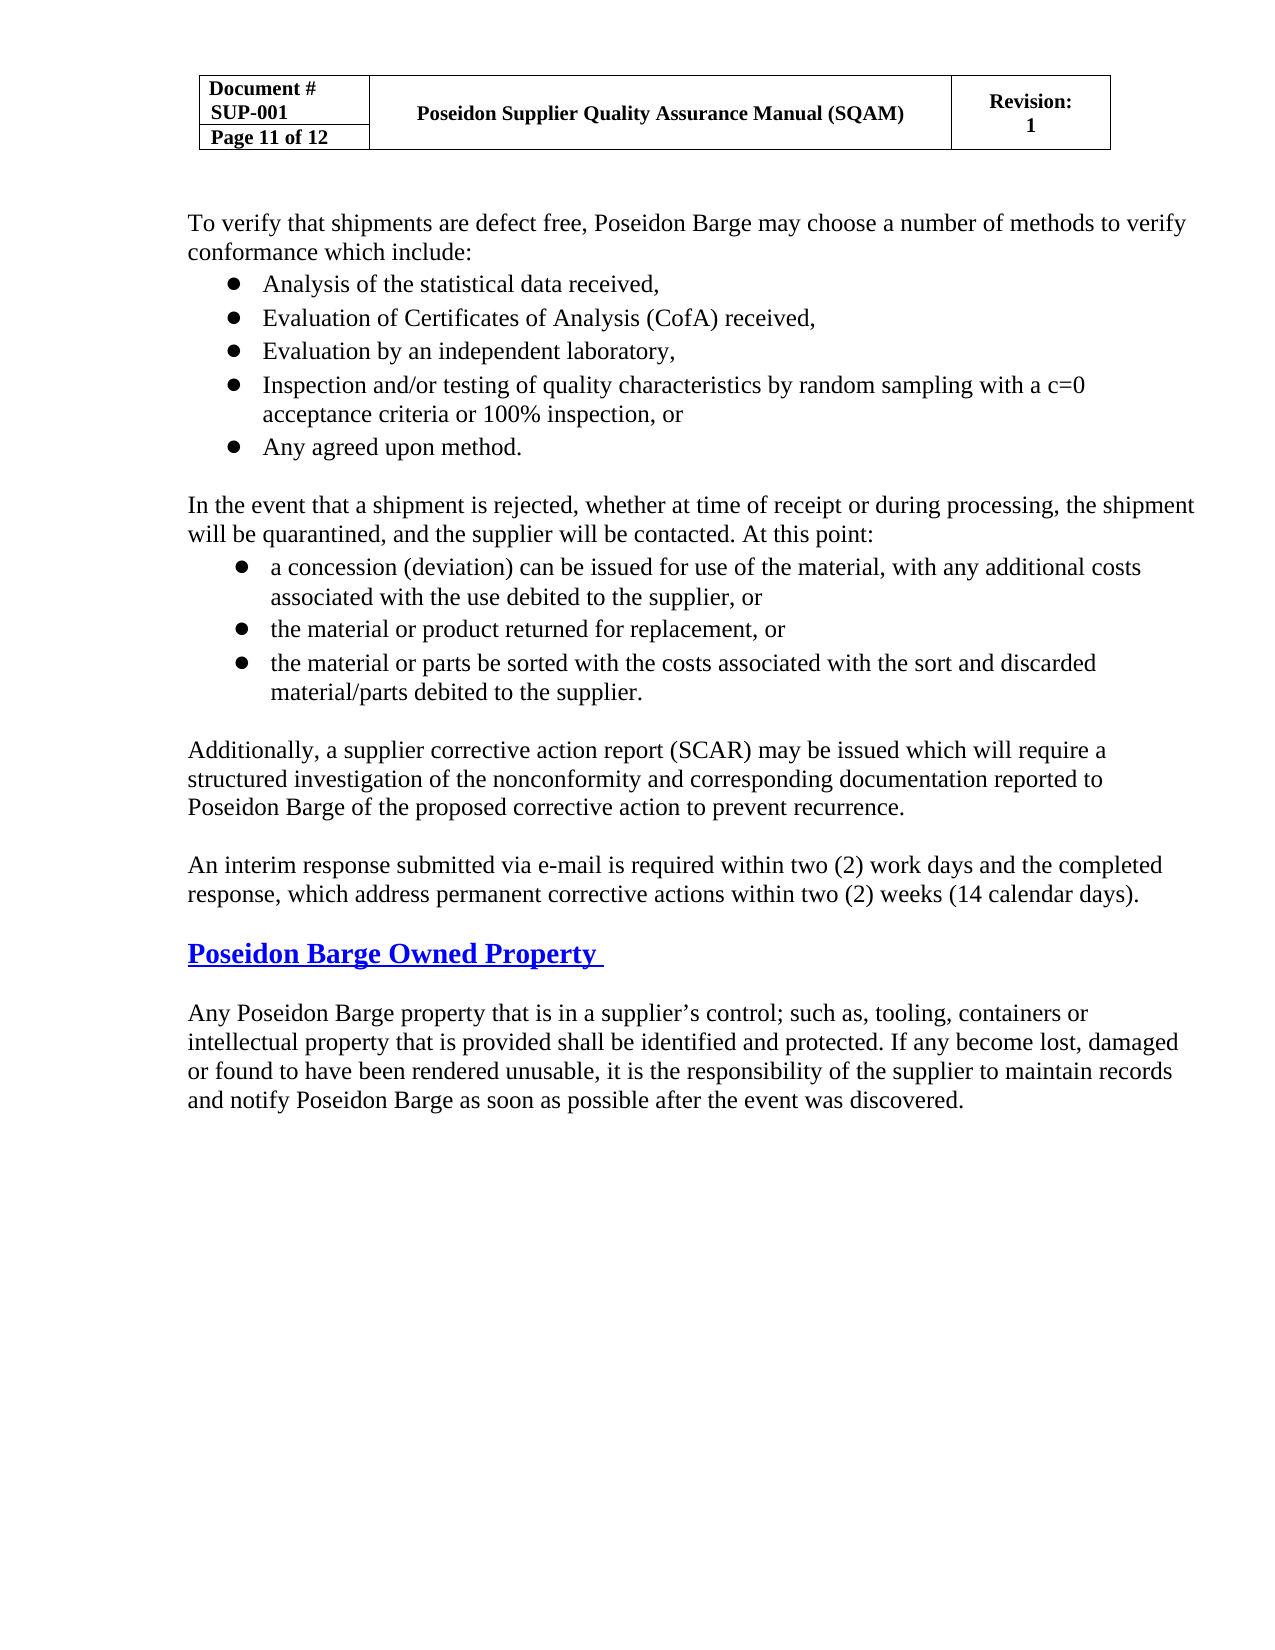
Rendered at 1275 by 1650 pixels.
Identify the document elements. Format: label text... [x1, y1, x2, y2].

list Evaluation by an independent laboratory, [225, 332, 1200, 366]
text In the event that a shipment is rejected, whether at time of receipt or during processing, the shipment will be quarantined, and the supplier will be contacted. At this point: [187, 491, 1200, 548]
list Any agreed upon method. [225, 428, 1200, 462]
text Any Poseidon Barge property that is in a supplier’s control; such as, tooling, containers or intellectual property that is provided shall be identified and protected. If any become lost, damaged or found to have been rendered unusable, it is the responsibility of the supplier to maintain records and notify Poseidon Barge as soon as possible after the event was discovered. [187, 998, 1200, 1113]
text Poseidon Barge Owned Property [187, 936, 1200, 970]
text An interim response submitted via e-mail is required within two (2) work days and the completed response, which address permanent corrective actions within two (2) weeks (14 calendar days). [187, 850, 1200, 907]
text Additionally, a supplier corrective action report (SCAR) may be issued which will require a structured investigation of the nonconformity and corresponding documentation reported to Poseidon Barge of the proposed corrective action to prevent recurrence. [187, 735, 1200, 821]
text To verify that shipments are defect free, Poseidon Barge may choose a number of methods to verify conformance which include: [187, 208, 1200, 265]
list Inspection and/or testing of quality characteristics by random sampling with a c=0 acceptance criteria or 100% inspection, or [225, 366, 1200, 428]
list a concession (deviation) can be issued for use of the material, with any additional costs associated with the use debited to the supplier, or [233, 548, 1200, 610]
list the material or product returned for replacement, or [233, 610, 1200, 644]
list Analysis of the statistical data received, [225, 265, 1200, 299]
list the material or parts be sorted with the costs associated with the sort and discarded material/parts debited to the supplier. [233, 644, 1200, 706]
list Evaluation of Certificates of Analysis (CofA) received, [225, 299, 1200, 332]
